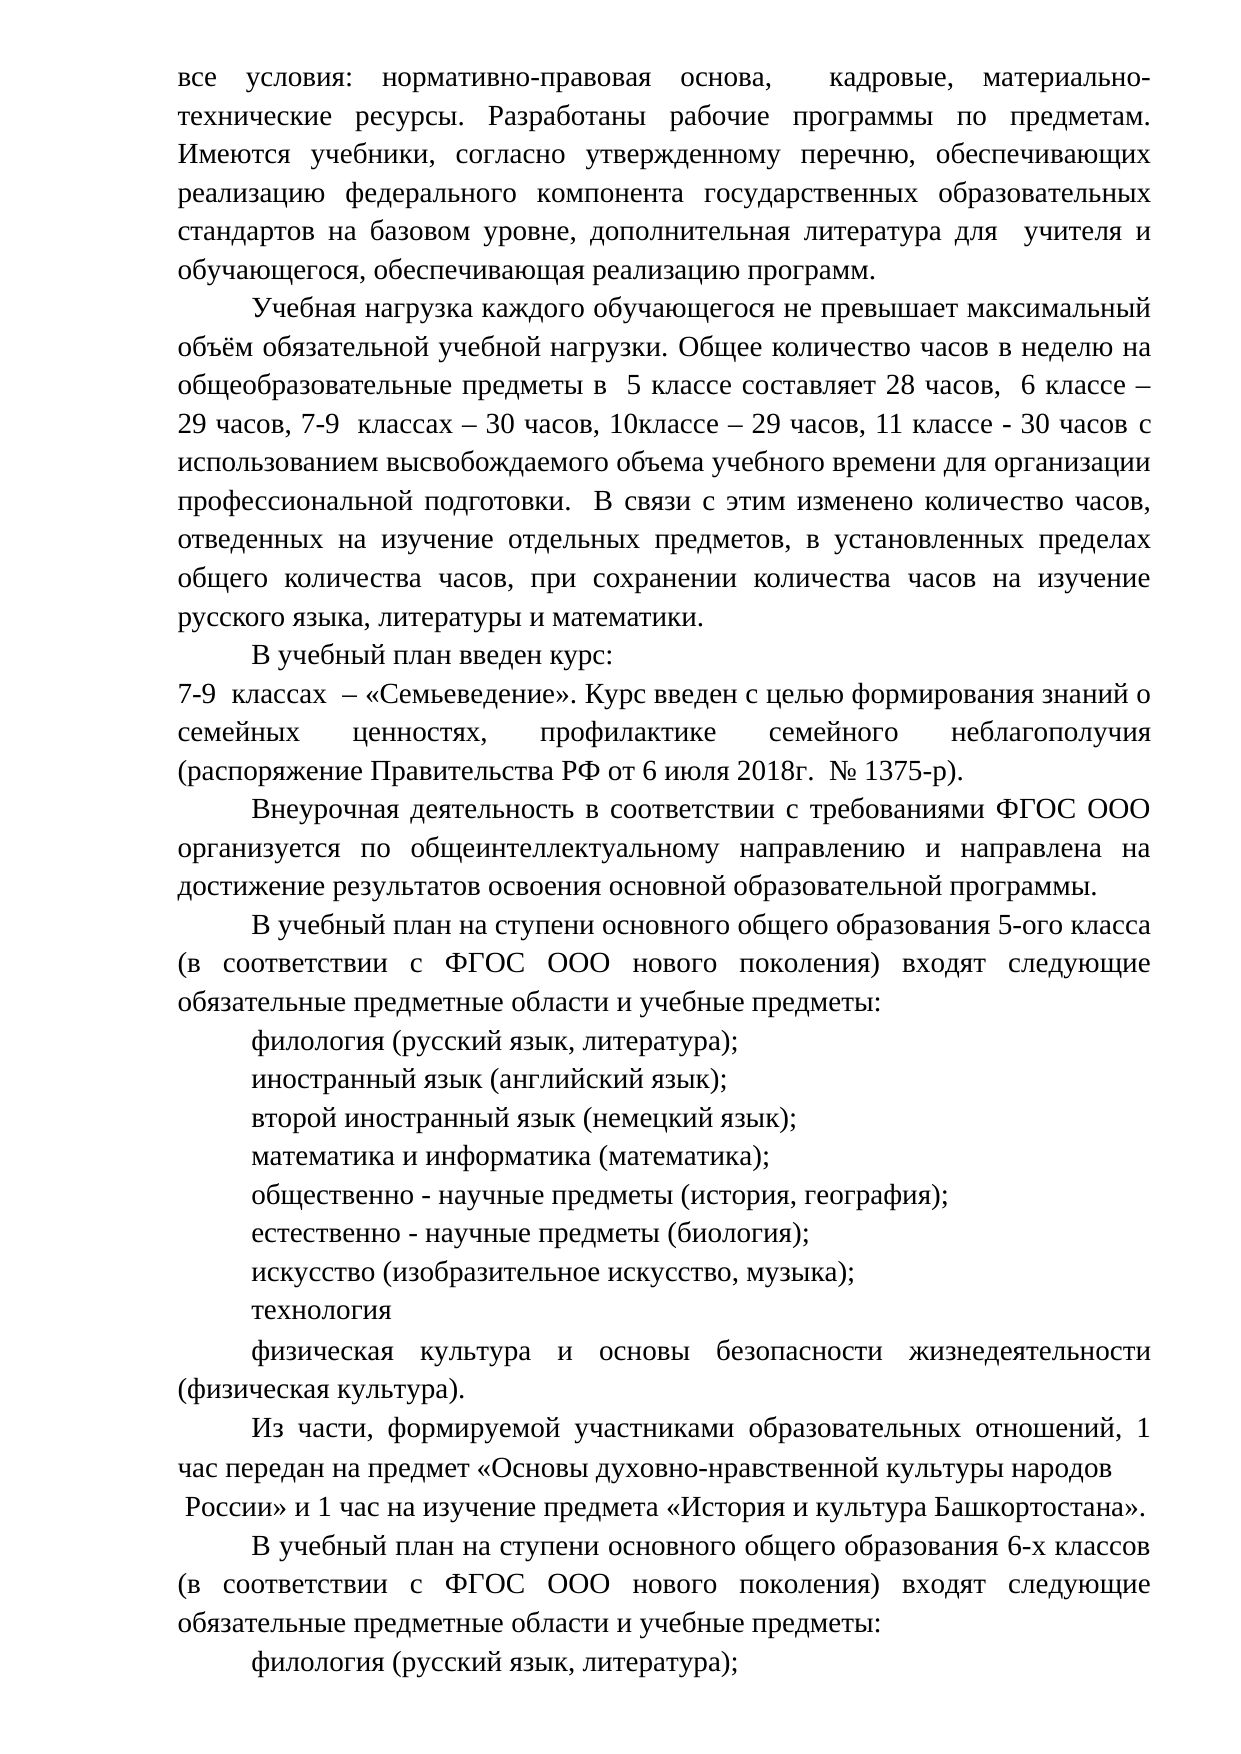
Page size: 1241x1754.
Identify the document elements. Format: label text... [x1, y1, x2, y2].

text физическая культура и основы безопасности жизнедеятельности (физическая культура). [177, 1333, 1152, 1405]
text математика и информатика (математика); [177, 1138, 1152, 1172]
text естественно - научные предметы (биология); [177, 1215, 1152, 1249]
text В учебный план на ступени основного общего образования 5-ого класса (в соответствии с ФГОС ООО нового поколения) входят следующие обязательные предметные области и учебные предметы: [177, 907, 1152, 1018]
text филология (русский язык, литература); [177, 1644, 1152, 1677]
text Учебная нагрузка каждого обучающегося не превышает максимальный объём обязательной учебной нагрузки. Общее количество часов в неделю на общеобразовательные предметы в 5 классе составляет 28 часов, 6 классе – 29 часов, 7-9 классах – 30 часов, 10классе – 29 часов, 11 классе - 30 часов с использованием высвобождаемого объема учебного времени для организации профессиональной подготовки. В связи с этим изменено количество часов, отведенных на изучение отдельных предметов, в установленных пределах общего количества часов, при сохранении количества часов на изучение русского языка, литературы и математики. [177, 290, 1152, 632]
text технология [177, 1292, 1152, 1326]
text искусство (изобразительное искусство, музыка); [177, 1254, 1152, 1287]
text В учебный план введен курс: [177, 637, 1152, 671]
text России» и 1 час на изучение предмета «История и культура Башкортостана». [177, 1489, 1152, 1523]
text Из части, формируемой участниками образовательных отношений, 1 час передан на предмет «Основы духовно-нравственной культуры народов [177, 1410, 1152, 1484]
text Внеурочная деятельность в соответствии с требованиями ФГОС ООО организуется по общеинтеллектуальному направлению и направлена на достижение результатов освоения основной образовательной программы. [177, 791, 1152, 902]
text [177, 59, 1152, 285]
text филология (русский язык, литература); [177, 1023, 1152, 1056]
text общественно - научные предметы (история, география); [177, 1177, 1152, 1210]
text В учебный план на ступени основного общего образования 6-х классов (в соответствии с ФГОС ООО нового поколения) входят следующие обязательные предметные области и учебные предметы: [177, 1528, 1152, 1639]
text второй иностранный язык (немецкий язык); [177, 1100, 1152, 1133]
text 7-9 классах – «Семьеведение». Курс введен с целью формирования знаний о семейных ценностях, профилактике семейного неблагополучия (распоряжение Правительства РФ от 6 июля 2018г. № 1375-р). [177, 676, 1152, 786]
text иностранный язык (английский язык); [177, 1061, 1152, 1095]
